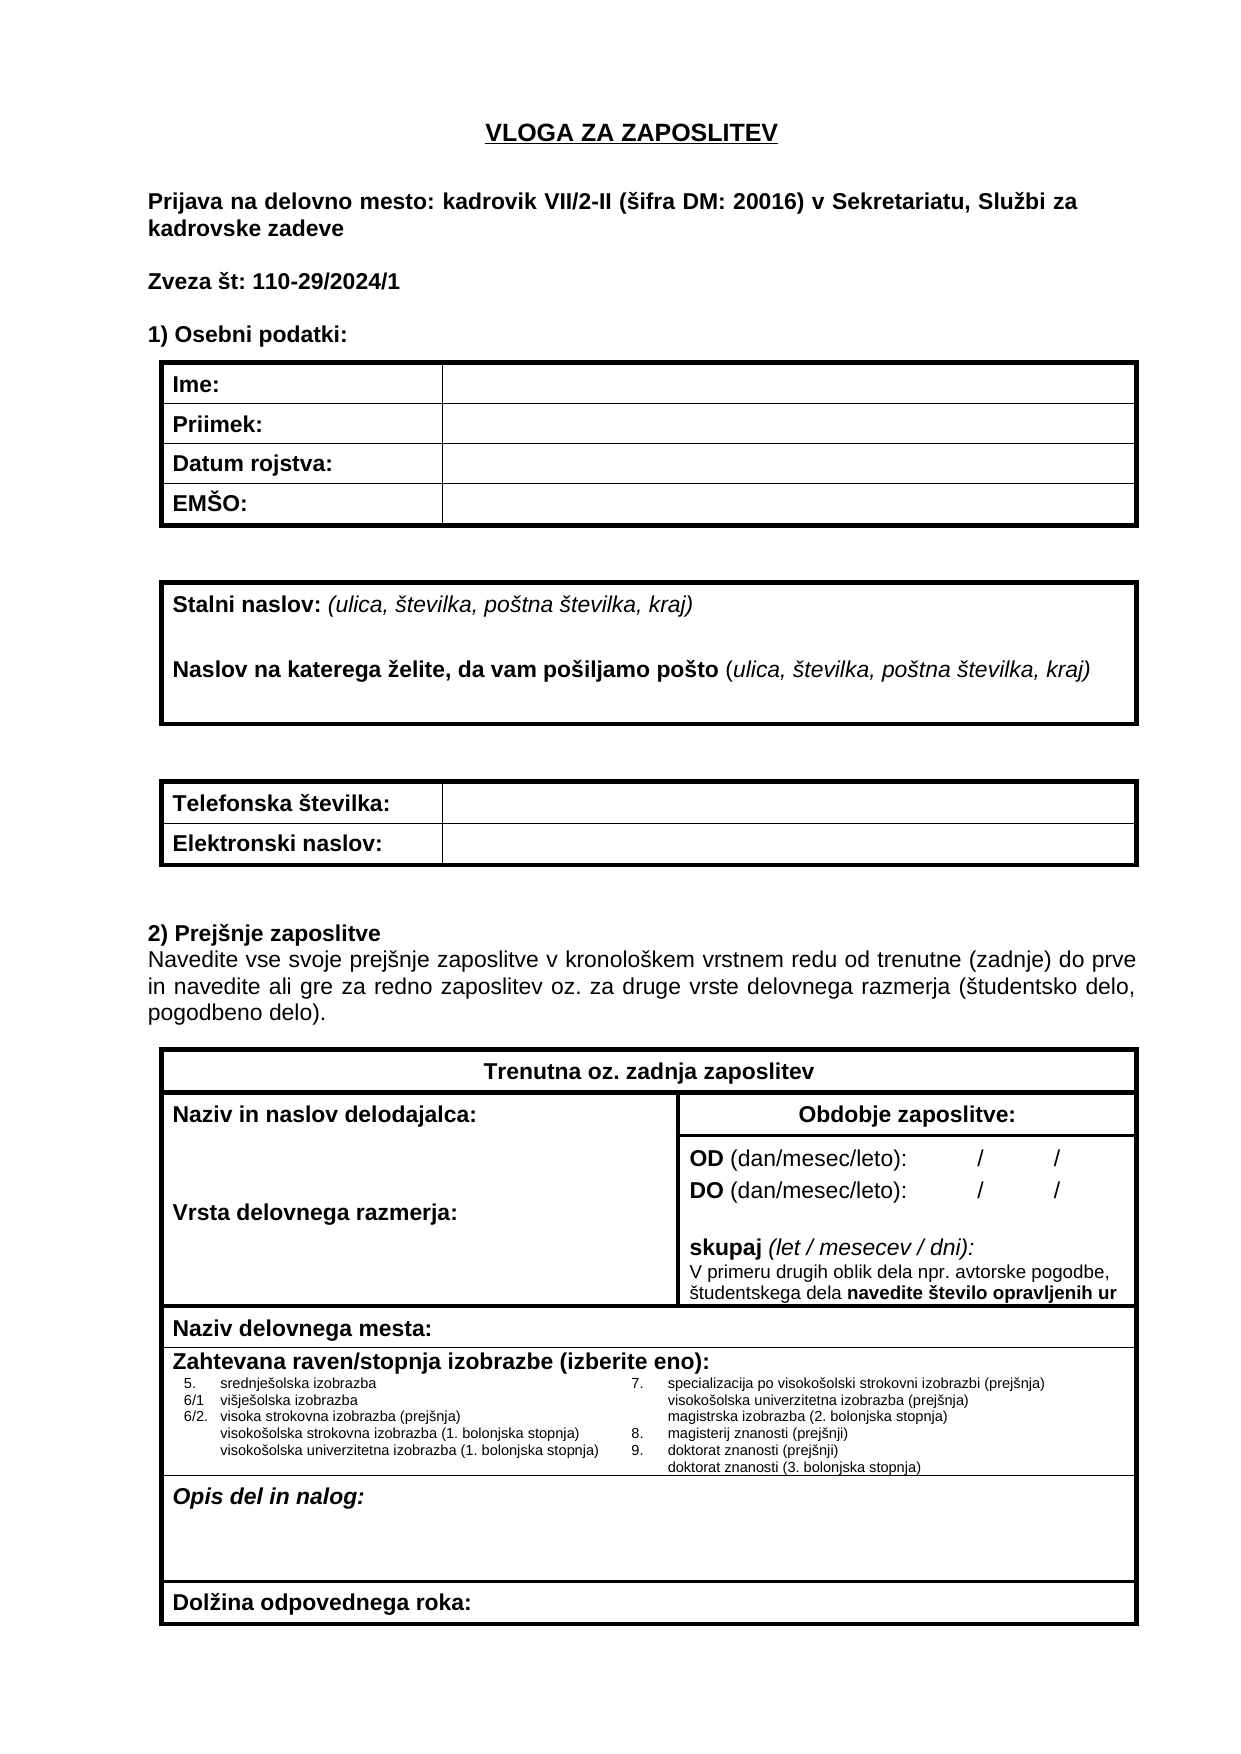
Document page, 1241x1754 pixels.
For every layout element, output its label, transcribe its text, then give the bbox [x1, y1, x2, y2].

table_header Stalni naslov: (ulica, številka, poštna številka, kraj) Naslov na katerega želite, da vam pošiljamo pošto (ulica, številka, poštna številka, kraj) [164, 585, 1134, 722]
table_cell [443, 444, 1134, 483]
table_cell Dolžina odpovednega roka: [164, 1583, 1134, 1621]
table_header [443, 784, 1134, 823]
table_cell Zahtevana raven/stopnja izobrazbe (izberite eno): [164, 1348, 1134, 1475]
text Prijava na delovno mesto: kadrovik VII/2-II (šifra DM: 20016) v Sekretariatu, Službi za kadrovske zadeve [148, 188, 1078, 242]
text Navedite vse svoje prejšnje zaposlitve v kronološkem vrstnem redu od trenutne (zadnje) do prve in navedite ali gre za redno zaposlitev oz. za druge vrste delovnega razmerja (študentsko delo, pogodbeno delo). [148, 946, 1137, 1025]
table_header Telefonska številka: [164, 784, 442, 823]
text 1) Osebni podatki: [148, 321, 1078, 347]
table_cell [164, 1095, 676, 1304]
table_cell Obdobje zaposlitve: [680, 1095, 1134, 1134]
table_cell Opis del in nalog: [164, 1476, 1134, 1580]
table_cell Elektronski naslov: [164, 824, 442, 862]
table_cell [680, 1137, 1134, 1304]
table_cell Naziv delovnega mesta: [164, 1308, 1134, 1347]
table_header [443, 365, 1134, 403]
text Zveza št: 110-29/2024/1 [148, 268, 1078, 294]
table_cell Datum rojstva: [164, 444, 442, 483]
table_cell [443, 404, 1134, 443]
table_header Trenutna oz. zadnja zaposlitev [164, 1052, 1134, 1090]
table_cell Priimek: [164, 404, 442, 443]
table_cell [443, 484, 1134, 523]
title VLOGA ZA ZAPOSLITEV [148, 118, 1078, 147]
table_cell [443, 824, 1134, 862]
table_cell EMŠO: [164, 484, 442, 523]
text 2) Prejšnje zaposlitve [148, 920, 1078, 946]
table_header Ime: [164, 365, 442, 403]
